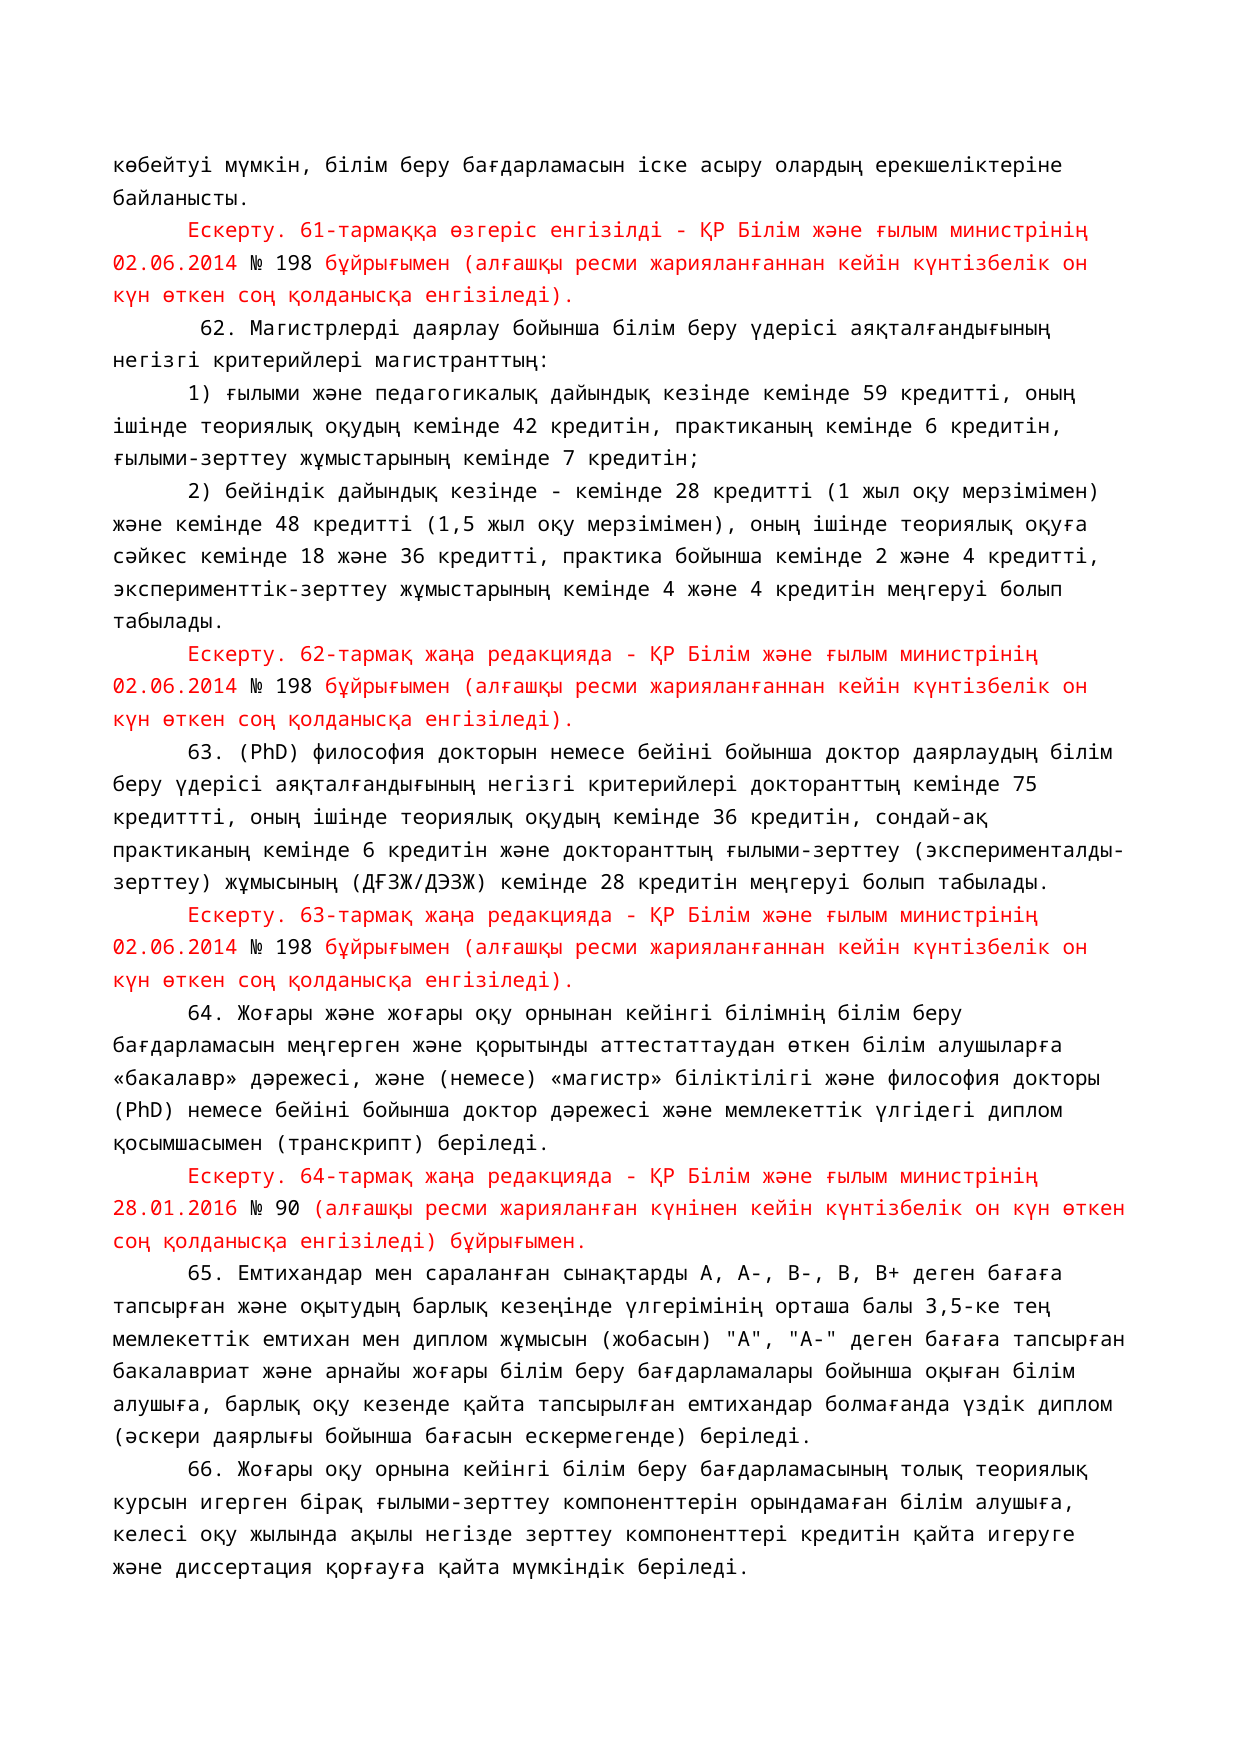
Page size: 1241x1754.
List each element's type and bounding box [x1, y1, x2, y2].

text [112, 150, 1128, 1580]
